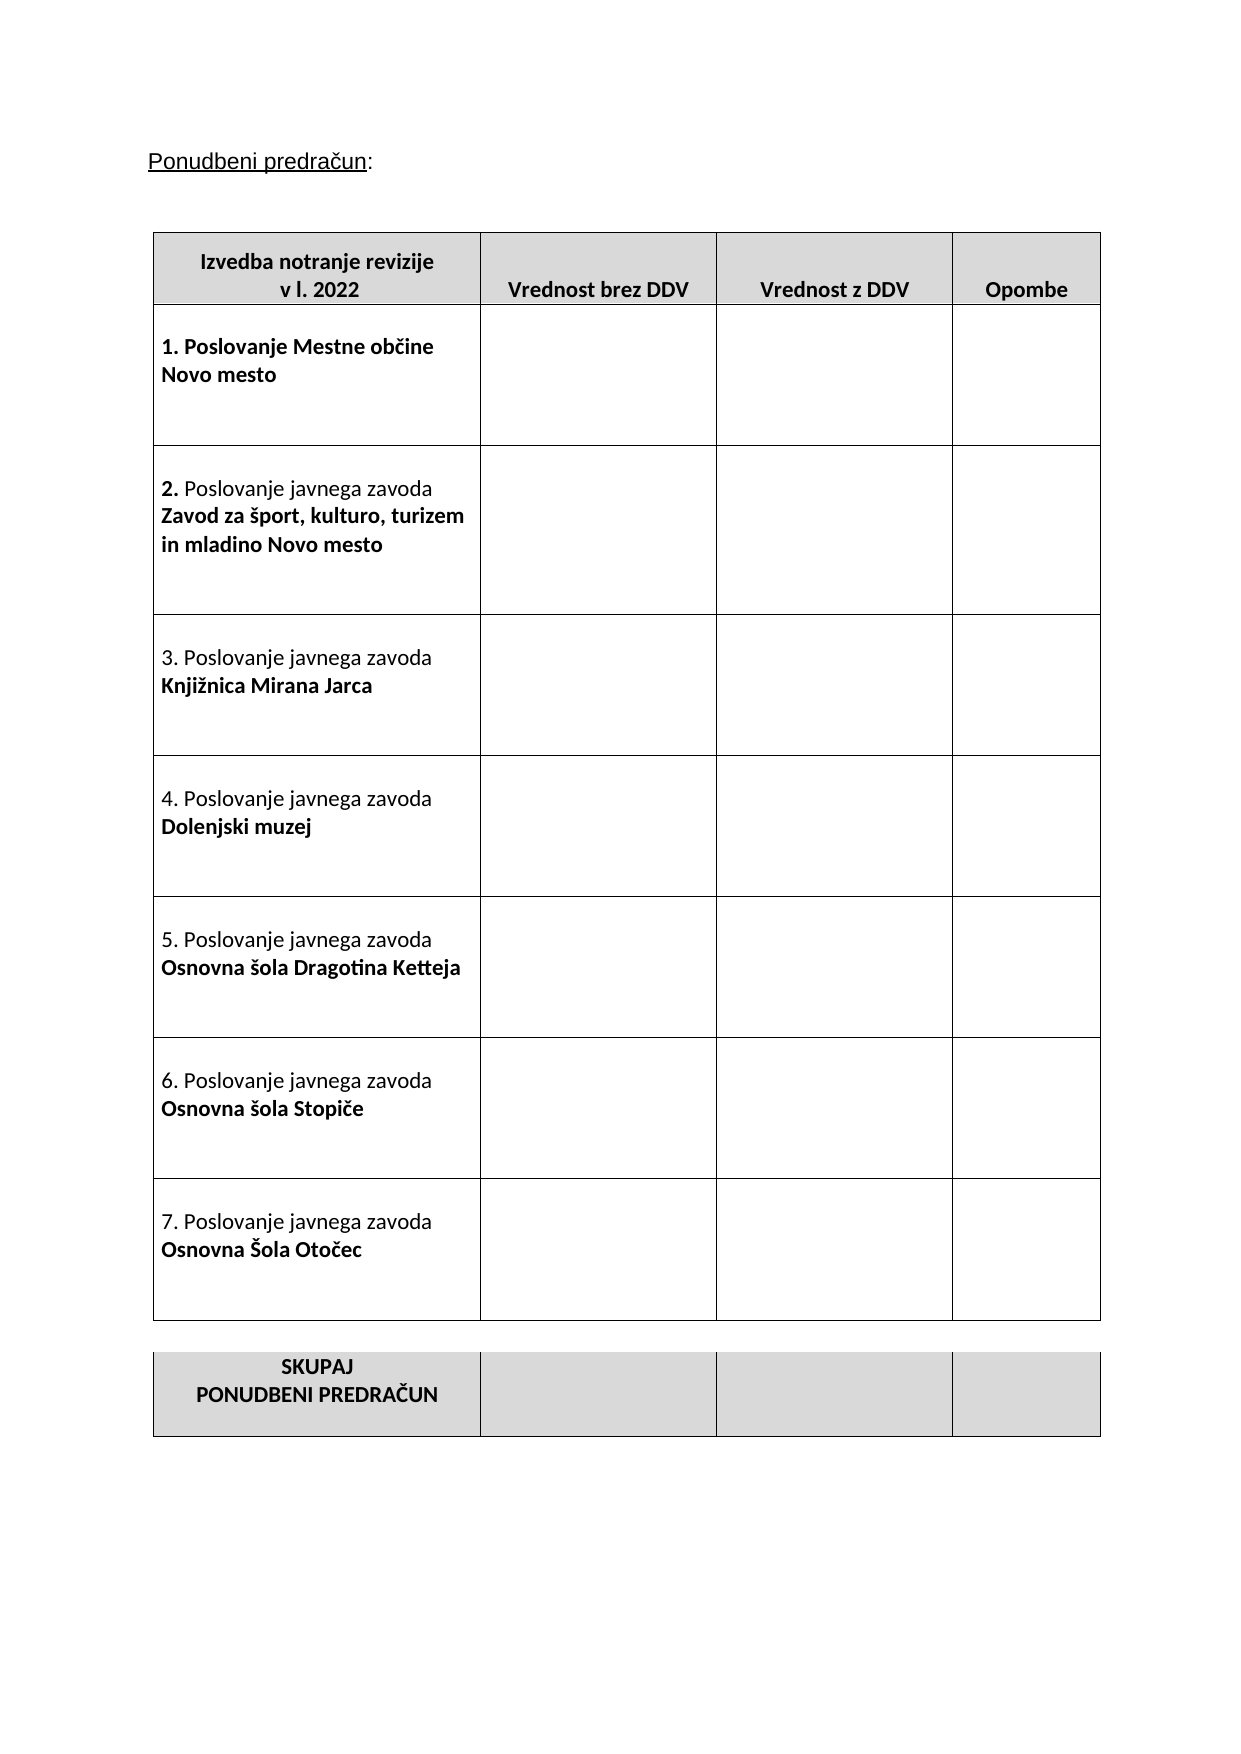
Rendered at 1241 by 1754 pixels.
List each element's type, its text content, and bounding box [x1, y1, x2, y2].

table_cell [717, 756, 952, 896]
table_cell [953, 897, 1100, 1037]
table_cell [481, 756, 716, 896]
table_cell [481, 446, 716, 614]
table_cell [717, 305, 952, 444]
table_cell 5. Poslovanje javnega zavoda Osnovna šola Dragotina Ketteja [154, 897, 480, 1037]
table_cell [953, 1038, 1100, 1178]
table_cell [953, 615, 1100, 755]
table_cell 4. Poslovanje javnega zavoda Dolenjski muzej [154, 756, 480, 896]
table_header Opombe [953, 233, 1100, 303]
table_cell 2. Poslovanje javnega zavoda Zavod za šport, kulturo, turizem in mladino Novo mesto [154, 446, 480, 614]
text Ponudbeni predračun: [148, 148, 1093, 174]
table_cell [481, 897, 716, 1037]
table_cell 1. Poslovanje Mestne občine Novo mesto [154, 305, 480, 444]
table_header Vrednost brez DDV [481, 233, 716, 303]
table_header [481, 1352, 716, 1436]
table_cell [481, 1179, 716, 1319]
table_cell [717, 615, 952, 755]
table_header Vrednost z DDV [717, 233, 952, 303]
table_cell [953, 756, 1100, 896]
table_cell [481, 1038, 716, 1178]
table_cell [953, 305, 1100, 444]
table_cell [717, 1038, 952, 1178]
table_cell 6. Poslovanje javnega zavoda Osnovna šola Stopiče [154, 1038, 480, 1178]
table_cell [953, 1179, 1100, 1319]
table_cell [481, 305, 716, 444]
table_header SKUPAJ PONUDBENI PREDRAČUN [154, 1352, 480, 1436]
table_cell [717, 1179, 952, 1319]
table_cell [481, 615, 716, 755]
table_cell 3. Poslovanje javnega zavoda Knjižnica Mirana Jarca [154, 615, 480, 755]
table_header [717, 1352, 952, 1436]
table_header Izvedba notranje revizije v l. 2022 [154, 233, 480, 303]
table_cell [717, 446, 952, 614]
table_cell [953, 446, 1100, 614]
table_cell 7. Poslovanje javnega zavoda Osnovna Šola Otočec [154, 1179, 480, 1319]
table_cell [717, 897, 952, 1037]
table_header [953, 1352, 1100, 1436]
